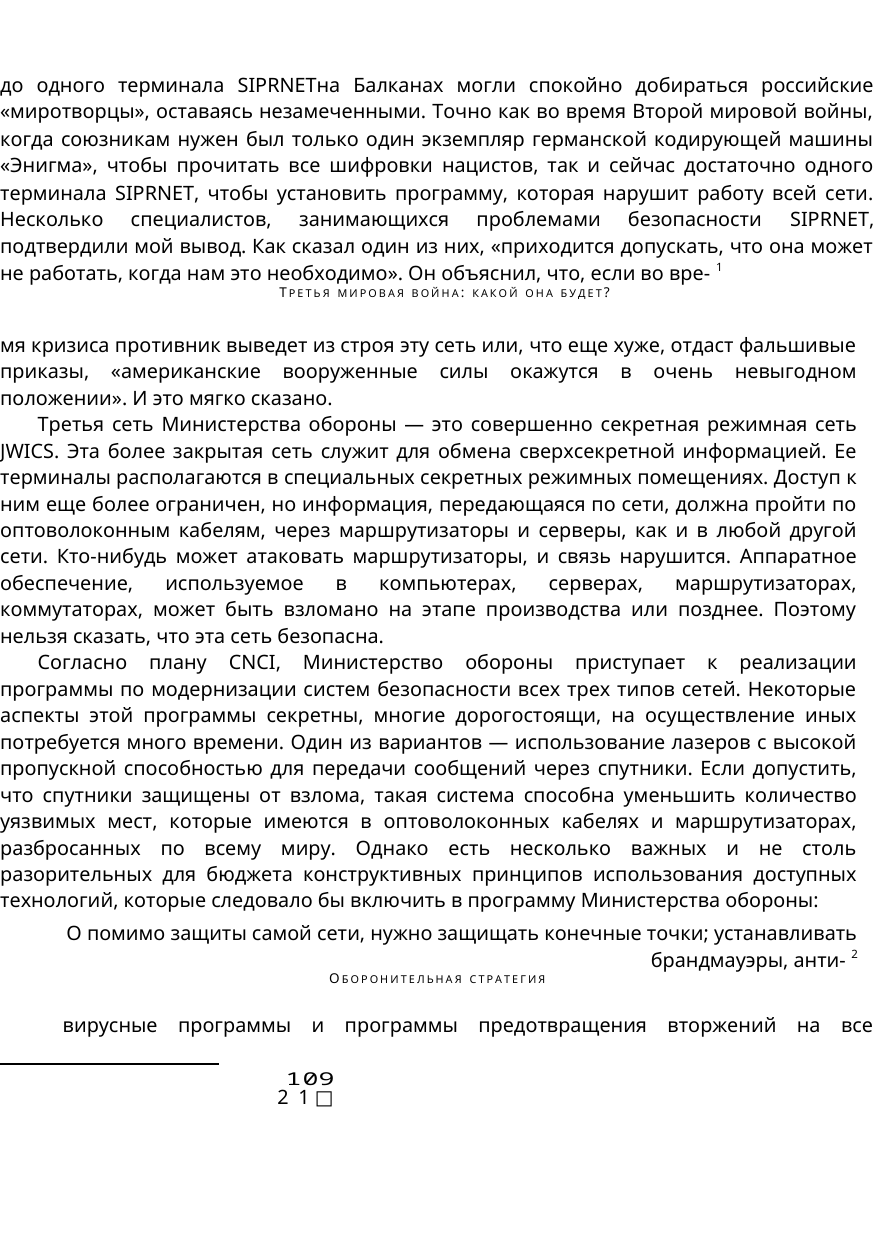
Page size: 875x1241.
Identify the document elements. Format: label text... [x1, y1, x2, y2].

text мя кризиса противник выведет из строя эту сеть или, что еще хуже, отдаст фальшивые приказы, «американские вооруженные силы окажутся в очень невыгодном положении». И это мягко сказано. [0, 331, 857, 411]
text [0, 70, 874, 286]
text Третья сеть Министерства обороны — это совершенно секретная режимная сеть JWICS. Эта более закрытая сеть служит для обмена сверхсекретной информацией. Ее терминалы располагаются в специальных секретных режимных помещениях. Доступ к ним еще более ограничен, но информация, передающаяся по сети, должна пройти по оптоволоконным кабелям, через маршрутизаторы и серверы, как и в любой другой сети. Кто-нибудь может атаковать маршрутизаторы, и связь нарушится. Аппаратное обеспечение, используемое в компьютерах, серверах, маршрутизаторах, коммутаторах, может быть взломано на этапе производства или позднее. Поэтому нельзя сказать, что эта сеть безопасна. [0, 411, 857, 649]
text Оборонительная стратегия [0, 973, 874, 987]
text О помимо защиты самой сети, нужно защищать конечные точки; устанавливать брандмауэры, анти- [37, 919, 857, 973]
text Третья мировая война: какой она будет? [14, 286, 874, 300]
text Согласно плану CNCI, Министерство обороны приступает к реализации программы по модернизации систем безопасности всех трех типов сетей. Некоторые аспекты этой программы секретны, многие дорогостоящи, на осуществление иных потребуется много времени. Один из вариантов — использование лазеров с высокой пропускной способностью для передачи сообщений через спутники. Если допустить, что спутники защищены от взлома, такая система способна уменьшить количество уязвимых мест, которые имеются в оптоволоконных кабелях и маршрутизаторах, разбросанных по всему миру. Однако есть несколько важных и не столь разорительных для бюджета конструктивных принципов использования доступных технологий, которые следовало бы включить в программу Министерства обороны: [0, 649, 857, 913]
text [62, 1012, 874, 1038]
